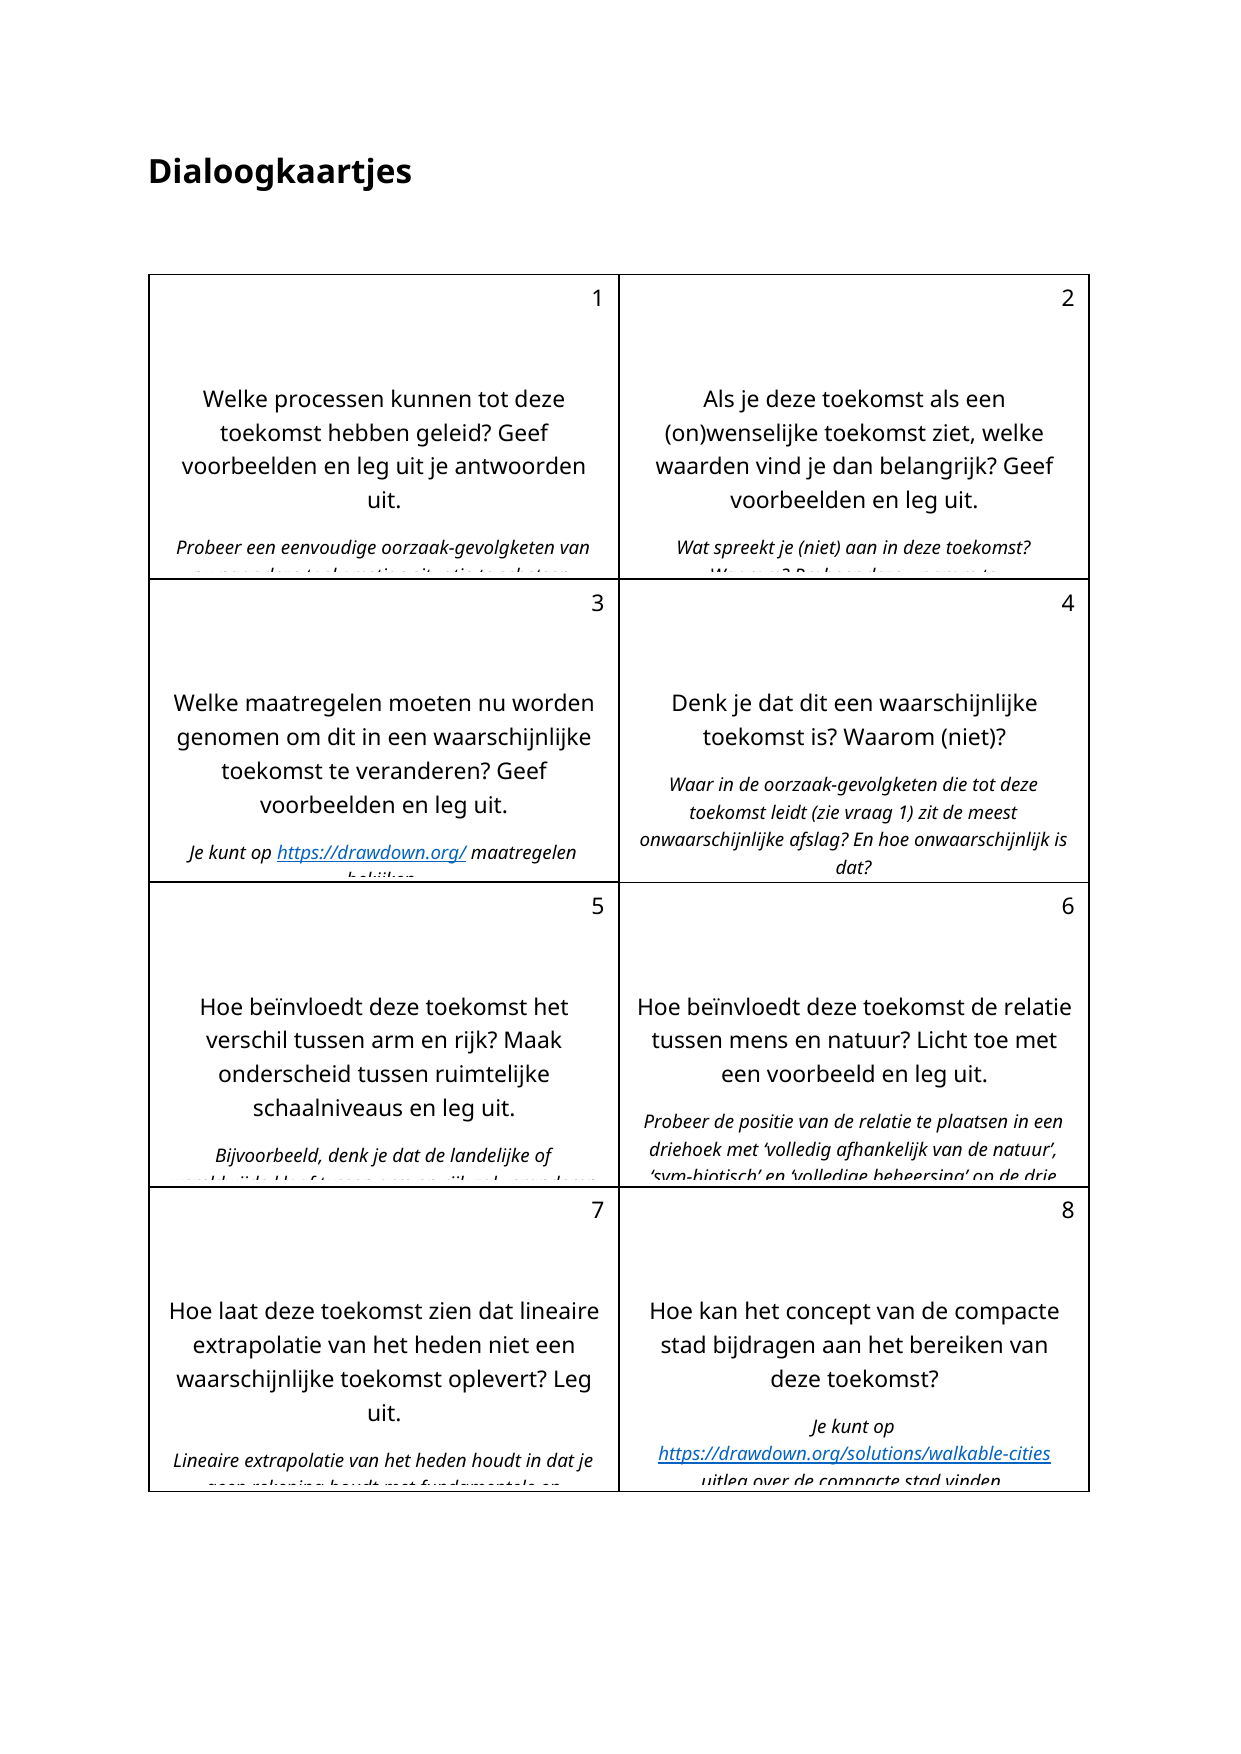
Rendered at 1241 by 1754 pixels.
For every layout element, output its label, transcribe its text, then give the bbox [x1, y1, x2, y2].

text Dialoogkaartjes [148, 148, 1093, 193]
